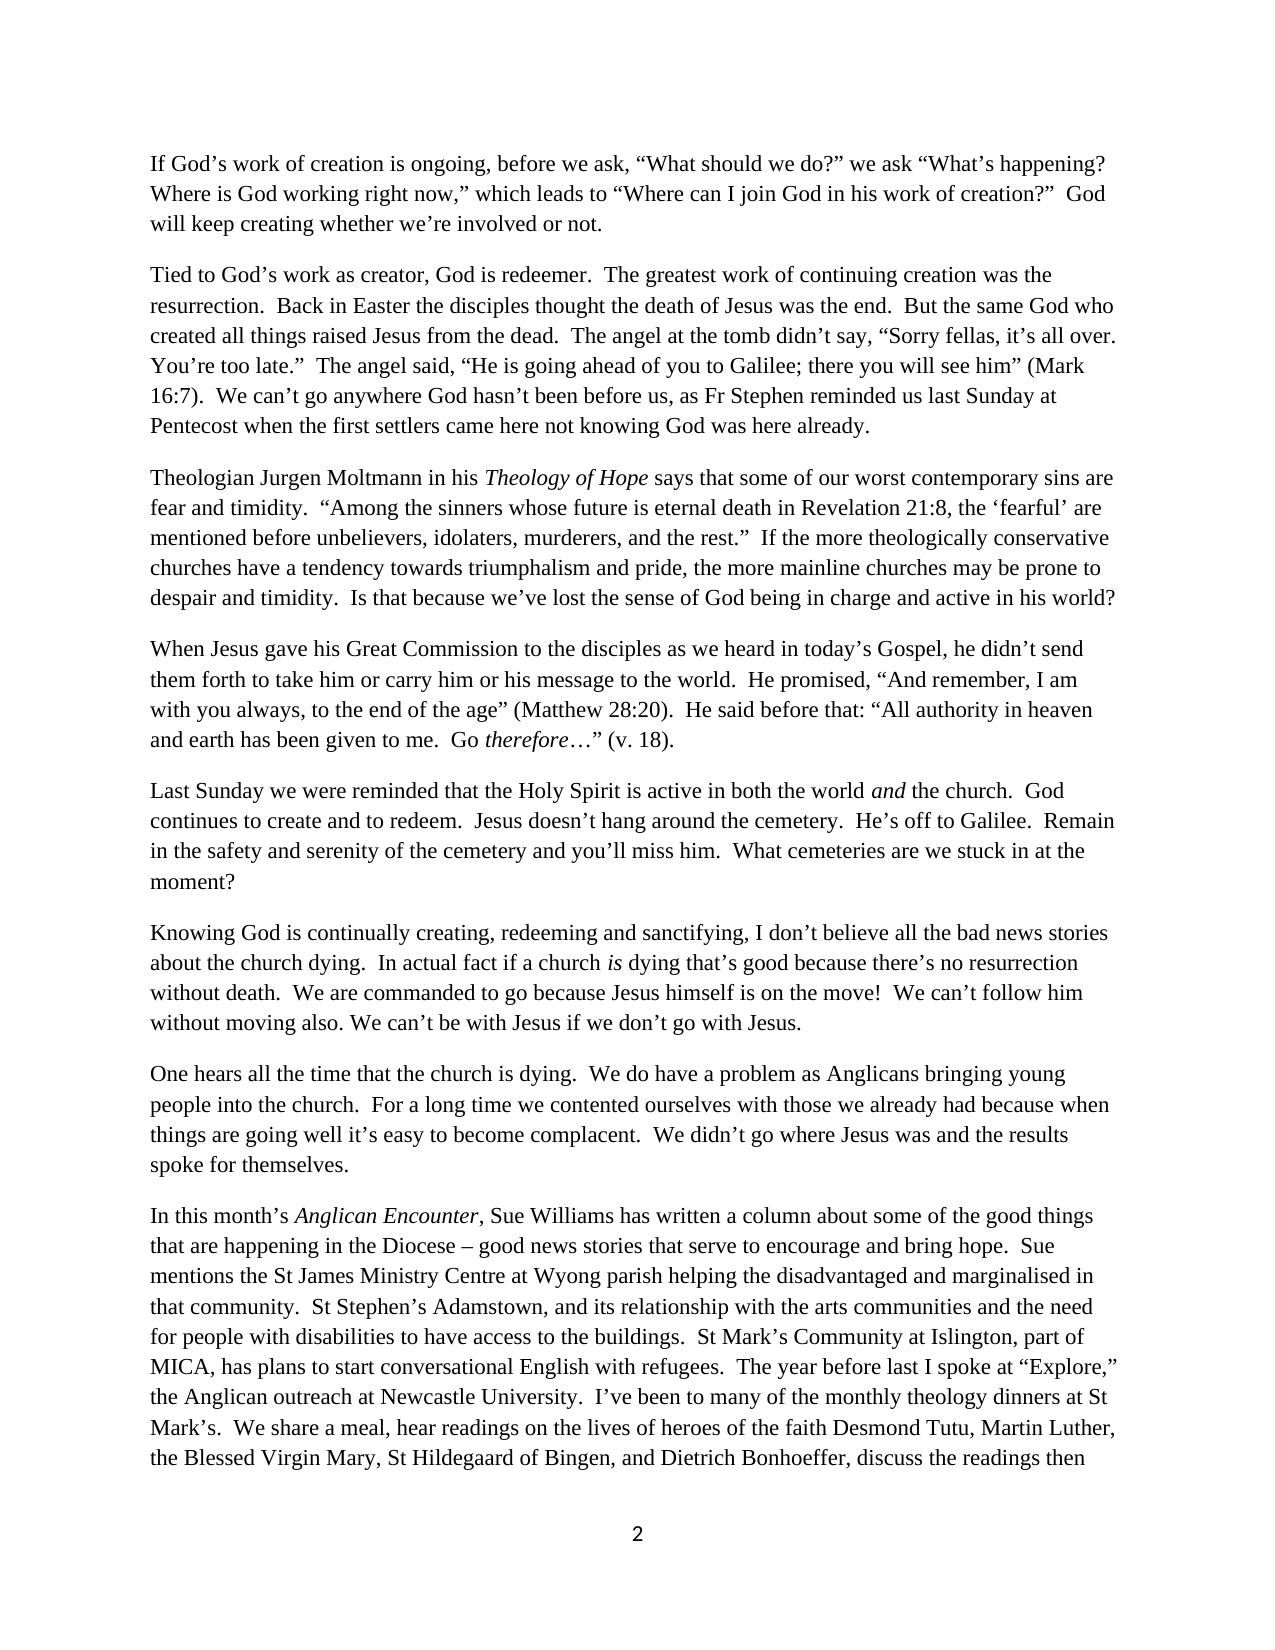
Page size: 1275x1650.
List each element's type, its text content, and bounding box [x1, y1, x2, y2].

text If God’s work of creation is ongoing, before we ask, “What should we do?” we ask “What’s happening? Where is God working right now,” which leads to “Where can I join God in his work of creation?” God will keep creating whether we’re involved or not. [150, 150, 1125, 237]
text Last Sunday we were reminded that the Holy Spirit is active in both the world and the church. God continues to create and to redeem. Jesus doesn’t hang around the cemetery. He’s off to Galilee. Remain in the safety and serenity of the cemetery and you’ll miss him. What cemeteries are we stuck in at the moment? [150, 777, 1125, 894]
text Knowing God is continually creating, redeeming and sanctifying, I don’t believe all the bad news stories about the church dying. In actual fact if a church is dying that’s good because there’s no resurrection without death. We are commanded to go because Jesus himself is on the move! We can’t follow him without moving also. We can’t be with Jesus if we don’t go with Jesus. [150, 919, 1125, 1036]
text Tied to God’s work as creator, God is redeemer. The greatest work of continuing creation was the resurrection. Back in Easter the disciples thought the death of Jesus was the end. But the same God who created all things raised Jesus from the dead. The angel at the tomb didn’t say, “Sorry fellas, it’s all over. You’re too late.” The angel said, “He is going ahead of you to Galilee; there you will see him” (Mark 16:7). We can’t go anywhere God hasn’t been before us, as Fr Stephen reminded us last Sunday at Pentecost when the first settlers came here not knowing God was here already. [150, 261, 1125, 439]
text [150, 1202, 1125, 1470]
text Theologian Jurgen Moltmann in his Theology of Hope says that some of our worst contemporary sins are fear and timidity. “Among the sinners whose future is eternal death in Revelation 21:8, the ‘fearful’ are mentioned before unbelievers, idolaters, murderers, and the rest.” If the more theologically conservative churches have a tendency towards triumphalism and pride, the more mainline churches may be prone to despair and timidity. Is that because we’ve lost the sense of God being in charge and active in his world? [150, 463, 1125, 611]
text When Jesus gave his Great Commission to the disciples as we heard in today’s Gospel, he didn’t send them forth to take him or carry him or his message to the world. He promised, “And remember, I am with you always, to the end of the age” (Matthew 28:20). He said before that: “All authority in heaven and earth has been given to me. Go therefore…” (v. 18). [150, 635, 1125, 752]
text One hears all the time that the church is dying. We do have a problem as Anglicans bringing young people into the church. For a long time we contented ourselves with those we already had because when things are going well it’s easy to become complacent. We didn’t go where Jesus was and the results spoke for themselves. [150, 1060, 1125, 1177]
